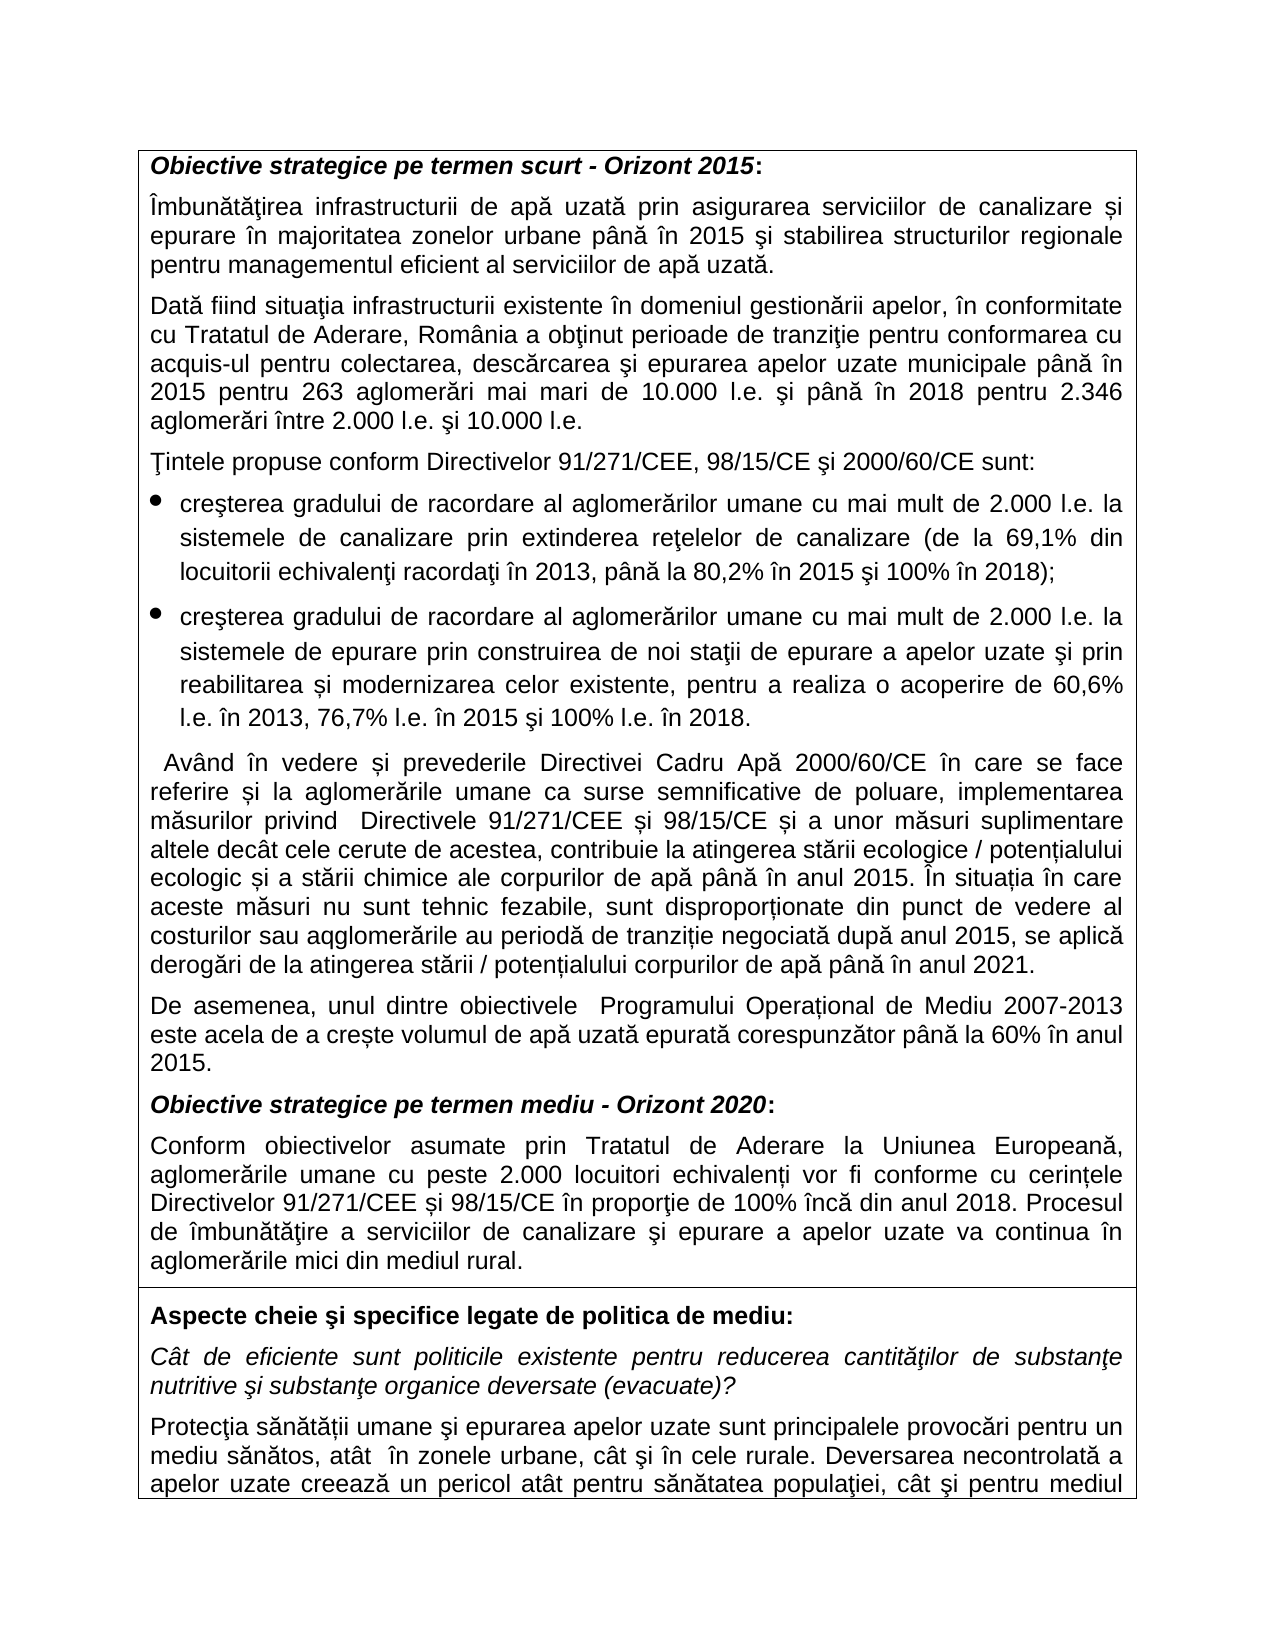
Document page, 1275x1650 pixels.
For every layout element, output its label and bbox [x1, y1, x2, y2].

table_cell [139, 151, 1136, 1287]
table_cell [139, 1288, 1136, 1498]
